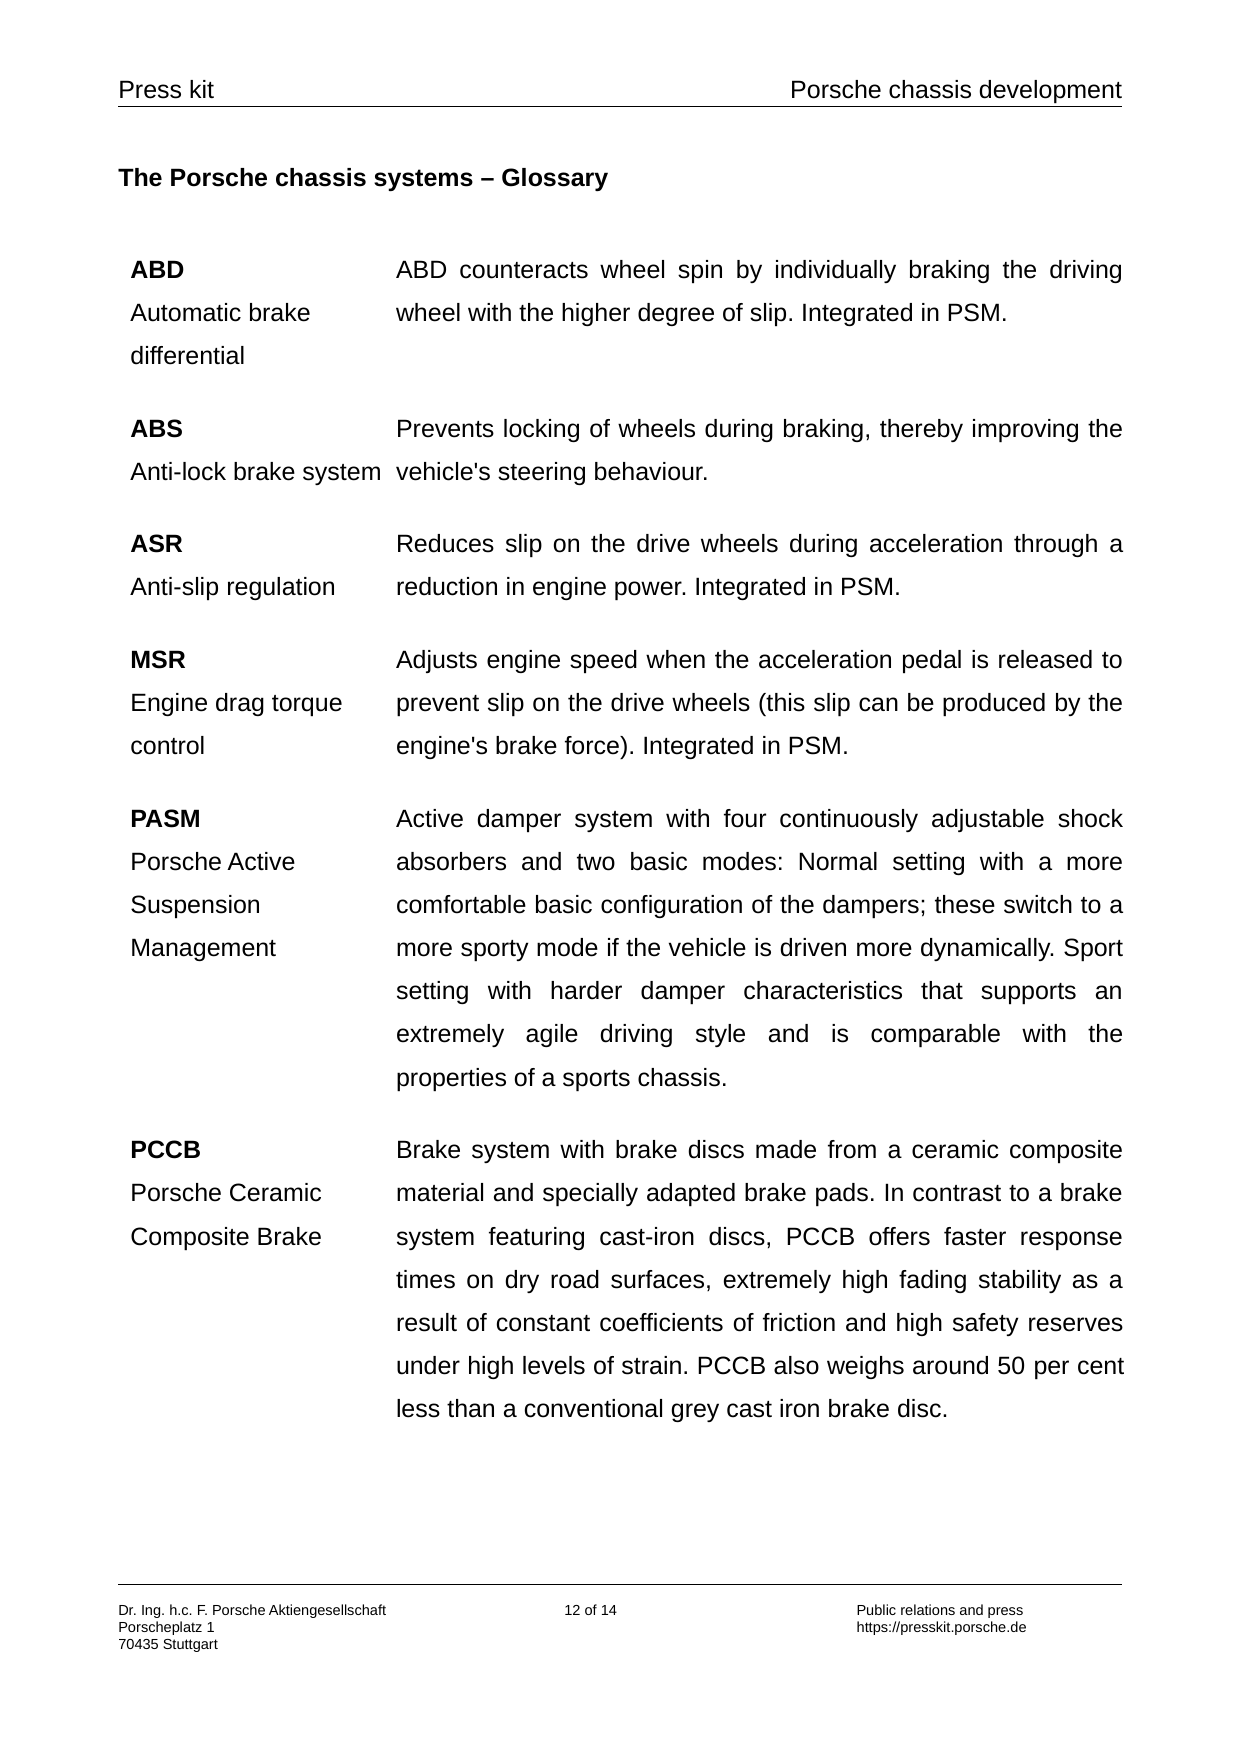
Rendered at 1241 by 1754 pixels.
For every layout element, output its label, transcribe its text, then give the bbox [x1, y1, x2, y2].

table_cell Prevents locking of wheels during braking, thereby improving the vehicle's steering behaviour. [390, 408, 1130, 523]
table_cell Active damper system with four continuously adjustable shock absorbers and two basic modes: Normal setting with a more comfortable basic configuration of the dampers; these switch to a more sporty mode if the vehicle is driven more dynamically. Sport setting with harder damper characteristics that supports an extremely agile driving style and is comparable with the properties of a sports chassis. [390, 798, 1130, 1129]
table_cell Brake system with brake discs made from a ceramic composite material and specially adapted brake pads. In contrast to a brake system featuring cast-iron discs, PCCB offers faster response times on dry road surfaces, extremely high fading stability as a result of constant coefficients of friction and high safety reserves under high levels of strain. PCCB also weighs around 50 per cent less than a conventional grey cast iron brake disc. [390, 1129, 1130, 1461]
text The Porsche chassis systems – Glossary [118, 162, 1122, 191]
table_header ABD counteracts wheel spin by individually braking the driving wheel with the higher degree of slip. Integrated in PSM. [390, 249, 1130, 408]
table_header ABD Automatic brake differential [124, 249, 390, 408]
table_cell ABS Anti-lock brake system [124, 408, 390, 523]
table_cell PASM Porsche Active Suspension Management [124, 798, 390, 1129]
table_cell ASR Anti-slip regulation [124, 523, 390, 639]
table_cell MSR Engine drag torque control [124, 639, 390, 798]
table_cell Adjusts engine speed when the acceleration pedal is released to prevent slip on the drive wheels (this slip can be produced by the engine's brake force). Integrated in PSM. [390, 639, 1130, 798]
table_cell PCCB Porsche Ceramic Composite Brake [124, 1129, 390, 1461]
table_cell Reduces slip on the drive wheels during acceleration through a reduction in engine power. Integrated in PSM. [390, 523, 1130, 639]
